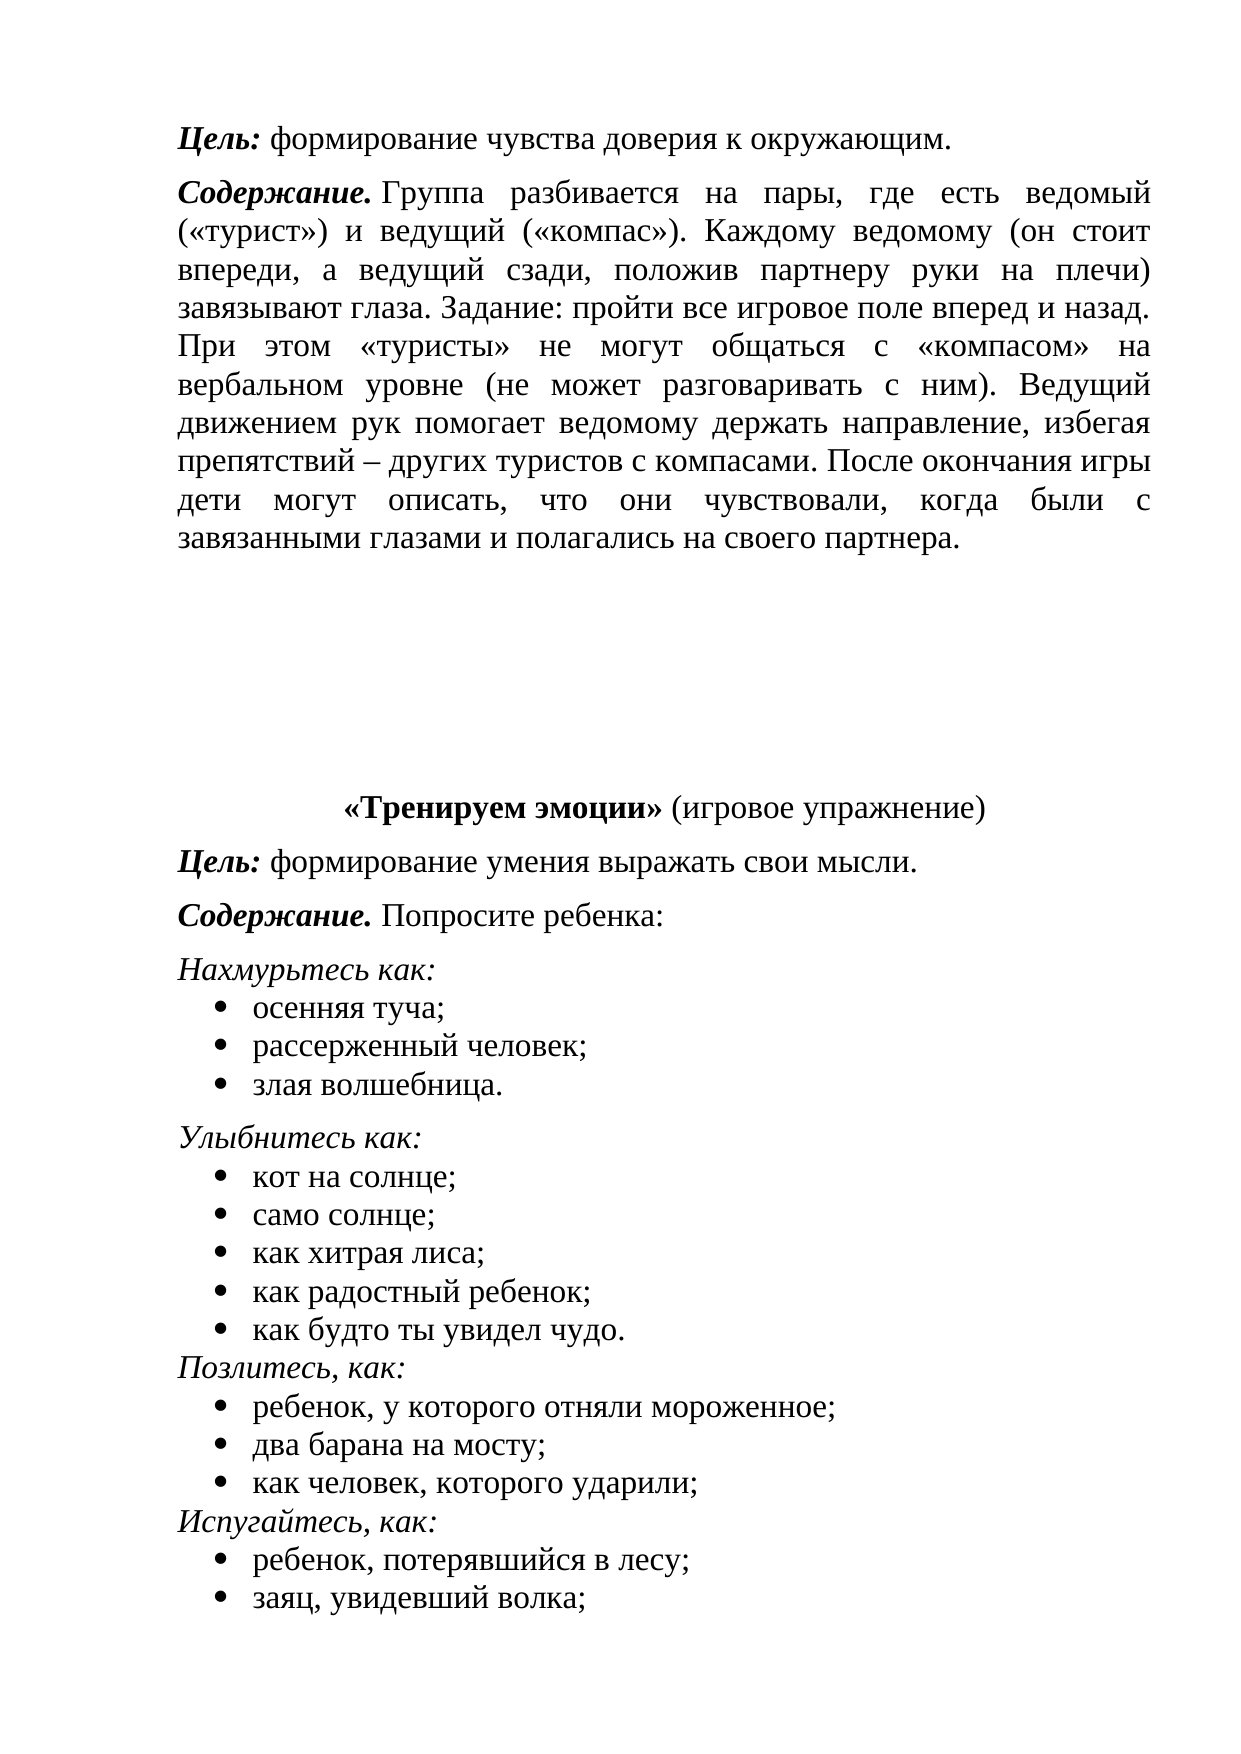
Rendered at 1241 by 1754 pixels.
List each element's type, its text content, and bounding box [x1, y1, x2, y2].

text Улыбнитесь как: [177, 1118, 1152, 1156]
list рассерженный человек; [215, 1025, 1152, 1064]
list заяц, увидевший волка; [215, 1578, 1152, 1616]
text Нахмурьтесь как: [177, 949, 1152, 987]
text Содержание. Группа разбивается на пары, где есть ведомый («турист») и ведущий («компас»). Каждому ведомому (он стоит впереди, а ведущий сзади, положив партнеру руки на плечи) завязывают глаза. Задание: пройти все игровое поле вперед и назад. При этом «туристы» не могут общаться с «компасом» на вербальном уровне (не может разговаривать с ним). Ведущий движением рук помогает ведомому держать направление, избегая препятствий – других туристов с компасами. После окончания игры дети могут описать, что они чувствовали, когда были с завязанными глазами и полагались на своего партнера. [177, 172, 1152, 555]
text Испугайтесь, как: [177, 1501, 1152, 1539]
list ребенок, у которого отняли мороженное; [215, 1386, 1152, 1424]
list как человек, которого ударили; [215, 1463, 1152, 1501]
text Цель: формирование умения выражать свои мысли. [177, 841, 1152, 879]
text Позлитесь, как: [177, 1348, 1152, 1386]
list два барана на мосту; [215, 1424, 1152, 1463]
list как хитрая лиса; [215, 1233, 1152, 1271]
list как будто ты увидел чудо. [215, 1309, 1152, 1348]
list само солнце; [215, 1194, 1152, 1233]
list злая волшебница. [215, 1064, 1152, 1102]
list как радостный ребенок; [215, 1271, 1152, 1309]
text Цель: формирование чувства доверия к окружающим. [177, 118, 1152, 156]
list кот на солнце; [215, 1156, 1152, 1194]
text «Тренируем эмоции» (игровое упражнение) [177, 787, 1152, 825]
text Содержание. Попросите ребенка: [177, 895, 1152, 933]
list осенняя туча; [215, 987, 1152, 1025]
list ребенок, потерявшийся в лесу; [215, 1539, 1152, 1578]
